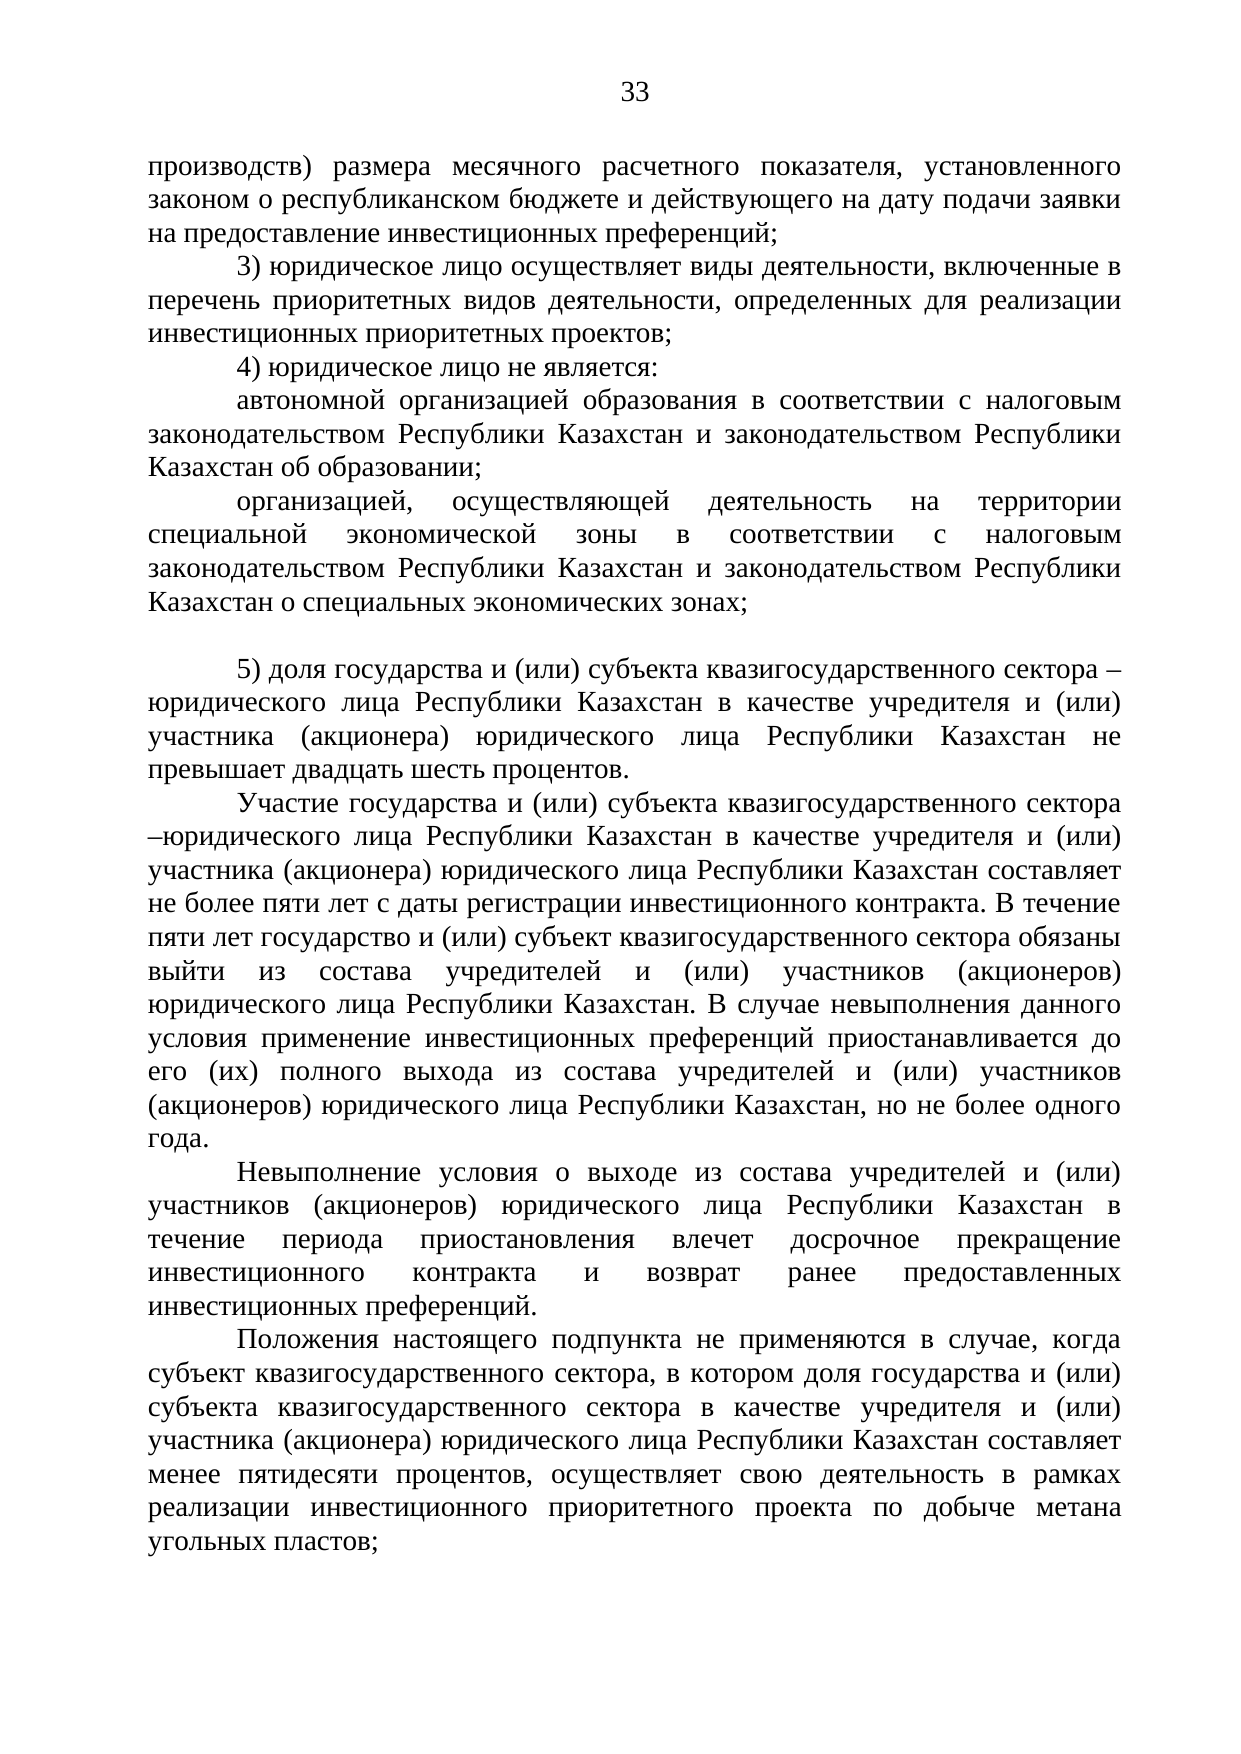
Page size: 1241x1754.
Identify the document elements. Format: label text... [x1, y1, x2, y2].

text Невыполнение условия о выходе из состава учредителей и (или) участников (акционеров) юридического лица Республики Казахстан в течение периода приостановления влечет досрочное прекращение инвестиционного контракта и возврат ранее предоставленных инвестиционных преференций. [148, 1154, 1122, 1322]
text Участие государства и (или) субъекта квазигосударственного сектора –юридического лица Республики Казахстан в качестве учредителя и (или) участника (акционера) юридического лица Республики Казахстан составляет не более пяти лет с даты регистрации инвестиционного контракта. В течение пяти лет государство и (или) субъект квазигосударственного сектора обязаны выйти из состава учредителей и (или) участников (акционеров) юридического лица Республики Казахстан. В случае невыполнения данного условия применение инвестиционных преференций приостанавливается до его (их) полного выхода из состава учредителей и (или) участников (акционеров) юридического лица Республики Казахстан, но не более одного года. [148, 785, 1122, 1154]
text 4) юридическое лицо не является: [148, 349, 1122, 382]
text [148, 148, 1122, 248]
text 3) юридическое лицо осуществляет виды деятельности, включенные в перечень приоритетных видов деятельности, определенных для реализации инвестиционных приоритетных проектов; [148, 248, 1122, 349]
text Положения настоящего подпункта не применяются в случае, когда субъект квазигосударственного сектора, в котором доля государства и (или) субъекта квазигосударственного сектора в качестве учредителя и (или) участника (акционера) юридического лица Республики Казахстан составляет менее пятидесяти процентов, осуществляет свою деятельность в рамках реализации инвестиционного приоритетного проекта по добыче метана угольных пластов; [148, 1322, 1122, 1556]
text 5) доля государства и (или) субъекта квазигосударственного сектора –юридического лица Республики Казахстан в качестве учредителя и (или) участника (акционера) юридического лица Республики Казахстан не превышает двадцать шесть процентов. [148, 651, 1122, 785]
text организацией, осуществляющей деятельность на территории специальной экономической зоны в соответствии с налоговым законодательством Республики Казахстан и законодательством Республики Казахстан о специальных экономических зонах; [148, 483, 1122, 617]
text автономной организацией образования в соответствии с налоговым законодательством Республики Казахстан и законодательством Республики Казахстан об образовании; [148, 382, 1122, 483]
